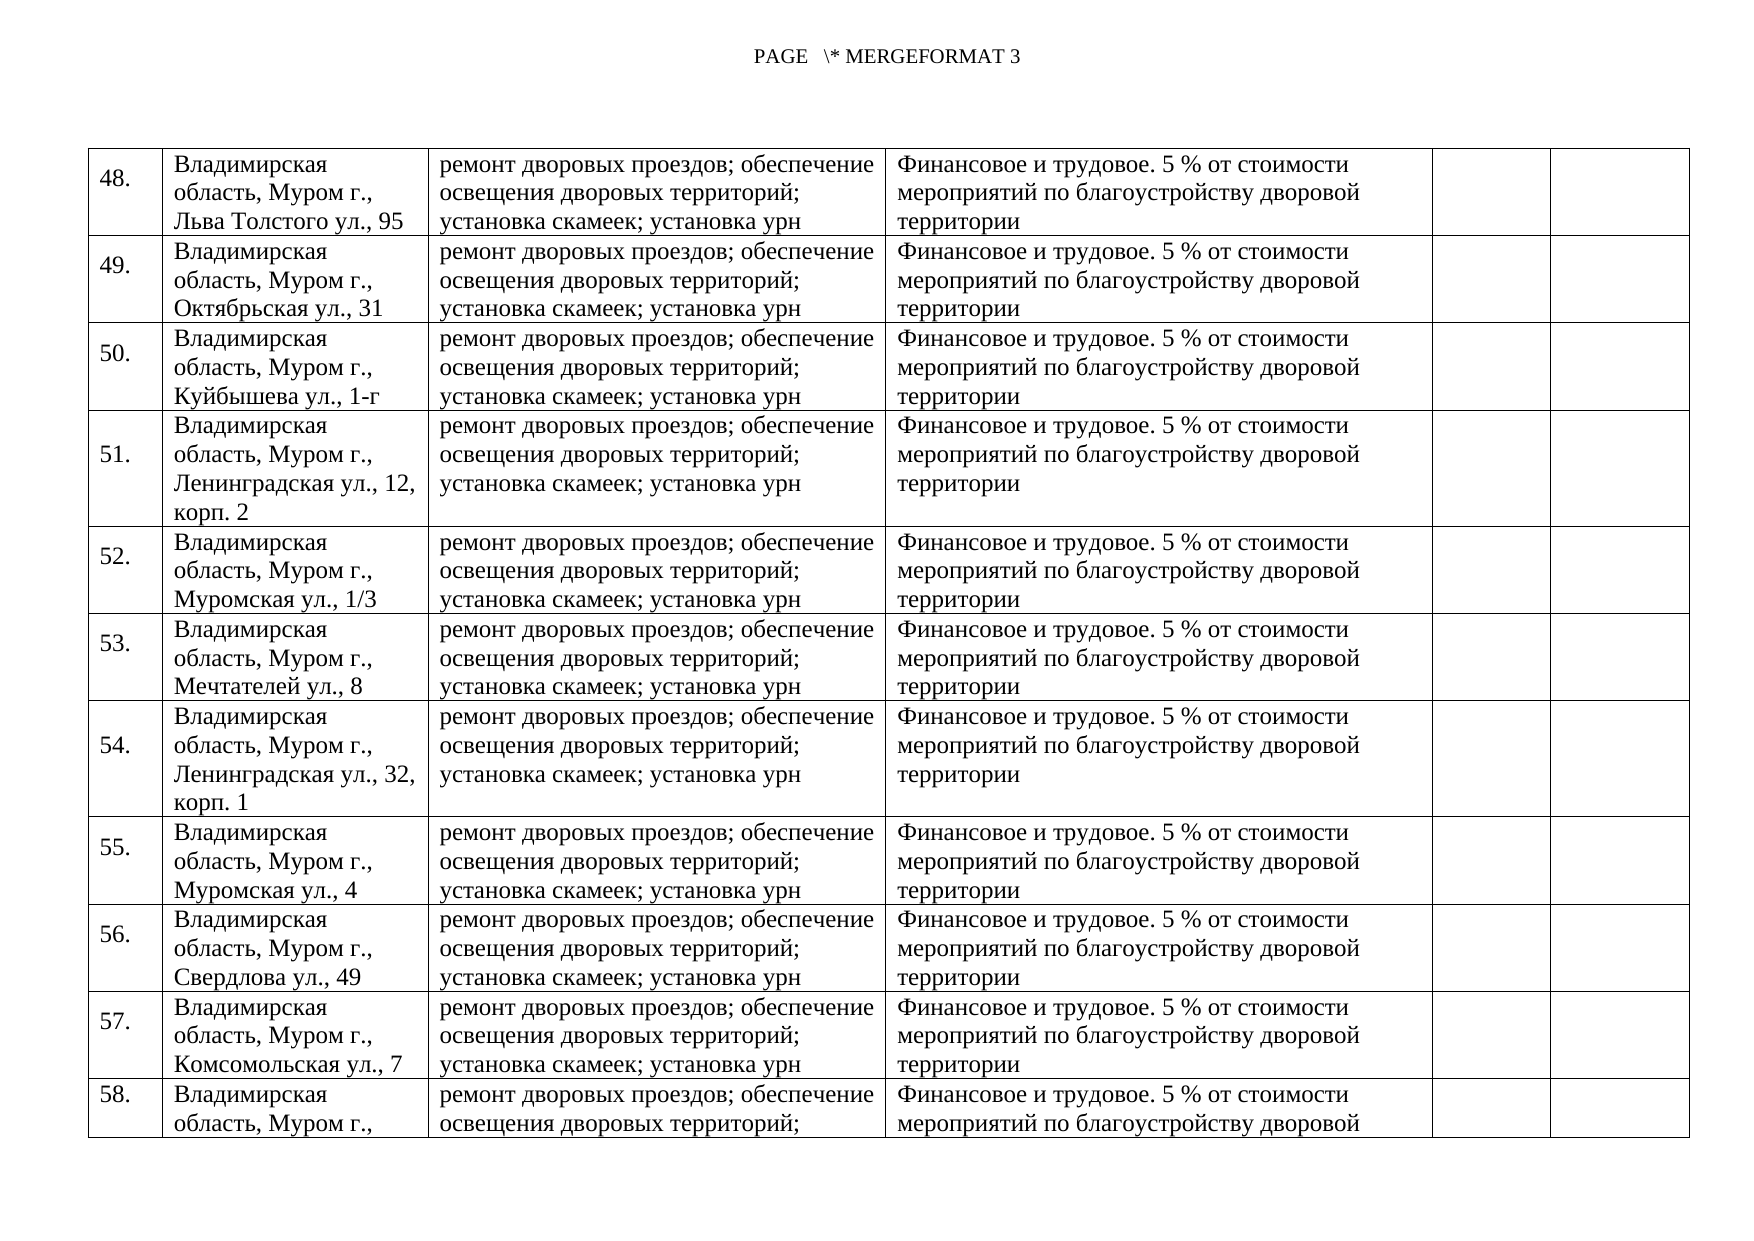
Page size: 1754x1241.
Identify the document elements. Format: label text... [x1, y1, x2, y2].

table_cell [1551, 614, 1689, 700]
table_cell [1433, 1079, 1550, 1137]
table_cell ремонт дворовых проездов; обеспечение освещения дворовых территорий; установка скамеек; установка урн [429, 236, 885, 322]
table_cell Владимирская область, Муром г., Мечтателей ул., 8 [163, 614, 428, 700]
table_cell [1433, 817, 1550, 903]
table_cell [89, 323, 162, 409]
table_cell [1551, 527, 1689, 613]
table_cell [1551, 323, 1689, 409]
table_cell [1551, 1079, 1689, 1137]
table_cell ремонт дворовых проездов; обеспечение освещения дворовых территорий; установка скамеек; установка урн [429, 411, 885, 526]
table_cell [89, 817, 162, 903]
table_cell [163, 1079, 428, 1137]
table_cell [886, 1079, 1432, 1137]
table_cell [1551, 817, 1689, 903]
table_cell Владимирская область, Муром г., Ленинградская ул., 12, корп. 2 [163, 411, 428, 526]
table_cell Владимирская область, Муром г., Муромская ул., 1/3 [163, 527, 428, 613]
table_cell [1433, 149, 1550, 235]
table_cell ремонт дворовых проездов; обеспечение освещения дворовых территорий; установка скамеек; установка урн [429, 905, 885, 991]
table_cell [1433, 236, 1550, 322]
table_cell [429, 149, 885, 235]
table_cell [429, 1079, 885, 1137]
table_cell Финансовое и трудовое. 5 % от стоимости мероприятий по благоустройству дворовой территории [886, 992, 1432, 1078]
table_cell ремонт дворовых проездов; обеспечение освещения дворовых территорий; установка скамеек; установка урн [429, 992, 885, 1078]
table_cell [89, 905, 162, 991]
table_cell [1433, 905, 1550, 991]
table_cell [89, 411, 162, 526]
table_cell Финансовое и трудовое. 5 % от стоимости мероприятий по благоустройству дворовой территории [886, 905, 1432, 991]
table_cell ремонт дворовых проездов; обеспечение освещения дворовых территорий; установка скамеек; установка урн [429, 701, 885, 816]
table_cell [1551, 236, 1689, 322]
table_cell [89, 992, 162, 1078]
table_cell [89, 1079, 162, 1137]
table_cell [1551, 411, 1689, 526]
table_cell [89, 236, 162, 322]
table_cell Владимирская область, Муром г., Октябрьская ул., 31 [163, 236, 428, 322]
table_cell Владимирская область, Муром г., Куйбышева ул., 1-г [163, 323, 428, 409]
table_cell [1433, 614, 1550, 700]
table_cell ремонт дворовых проездов; обеспечение освещения дворовых территорий; установка скамеек; установка урн [429, 817, 885, 903]
table_cell Владимирская область, Муром г., Свердлова ул., 49 [163, 905, 428, 991]
table_cell Финансовое и трудовое. 5 % от стоимости мероприятий по благоустройству дворовой территории [886, 411, 1432, 526]
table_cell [886, 149, 1432, 235]
table_cell [1551, 149, 1689, 235]
table_cell Финансовое и трудовое. 5 % от стоимости мероприятий по благоустройству дворовой территории [886, 323, 1432, 409]
table_cell ремонт дворовых проездов; обеспечение освещения дворовых территорий; установка скамеек; установка урн [429, 614, 885, 700]
table_cell [1433, 323, 1550, 409]
table_cell [89, 614, 162, 700]
table_cell [1433, 701, 1550, 816]
table_cell Финансовое и трудовое. 5 % от стоимости мероприятий по благоустройству дворовой территории [886, 817, 1432, 903]
table_cell Финансовое и трудовое. 5 % от стоимости мероприятий по благоустройству дворовой территории [886, 701, 1432, 816]
table_cell ремонт дворовых проездов; обеспечение освещения дворовых территорий; установка скамеек; установка урн [429, 323, 885, 409]
table_cell Финансовое и трудовое. 5 % от стоимости мероприятий по благоустройству дворовой территории [886, 527, 1432, 613]
table_cell [1551, 992, 1689, 1078]
table_cell Владимирская область, Муром г., Комсомольская ул., 7 [163, 992, 428, 1078]
table_cell [1433, 411, 1550, 526]
table_cell [1433, 992, 1550, 1078]
table_cell [89, 701, 162, 816]
table_cell Владимирская область, Муром г., Муромская ул., 4 [163, 817, 428, 903]
table_cell [89, 149, 162, 235]
table_cell Финансовое и трудовое. 5 % от стоимости мероприятий по благоустройству дворовой территории [886, 236, 1432, 322]
table_cell [1551, 905, 1689, 991]
table_cell Владимирская область, Муром г., Льва Толстого ул., 95 [163, 149, 428, 235]
table_cell Финансовое и трудовое. 5 % от стоимости мероприятий по благоустройству дворовой территории [886, 614, 1432, 700]
table_cell [1551, 701, 1689, 816]
table_cell [1433, 527, 1550, 613]
table_cell [89, 527, 162, 613]
table_cell Владимирская область, Муром г., Ленинградская ул., 32, корп. 1 [163, 701, 428, 816]
table_cell ремонт дворовых проездов; обеспечение освещения дворовых территорий; установка скамеек; установка урн [429, 527, 885, 613]
